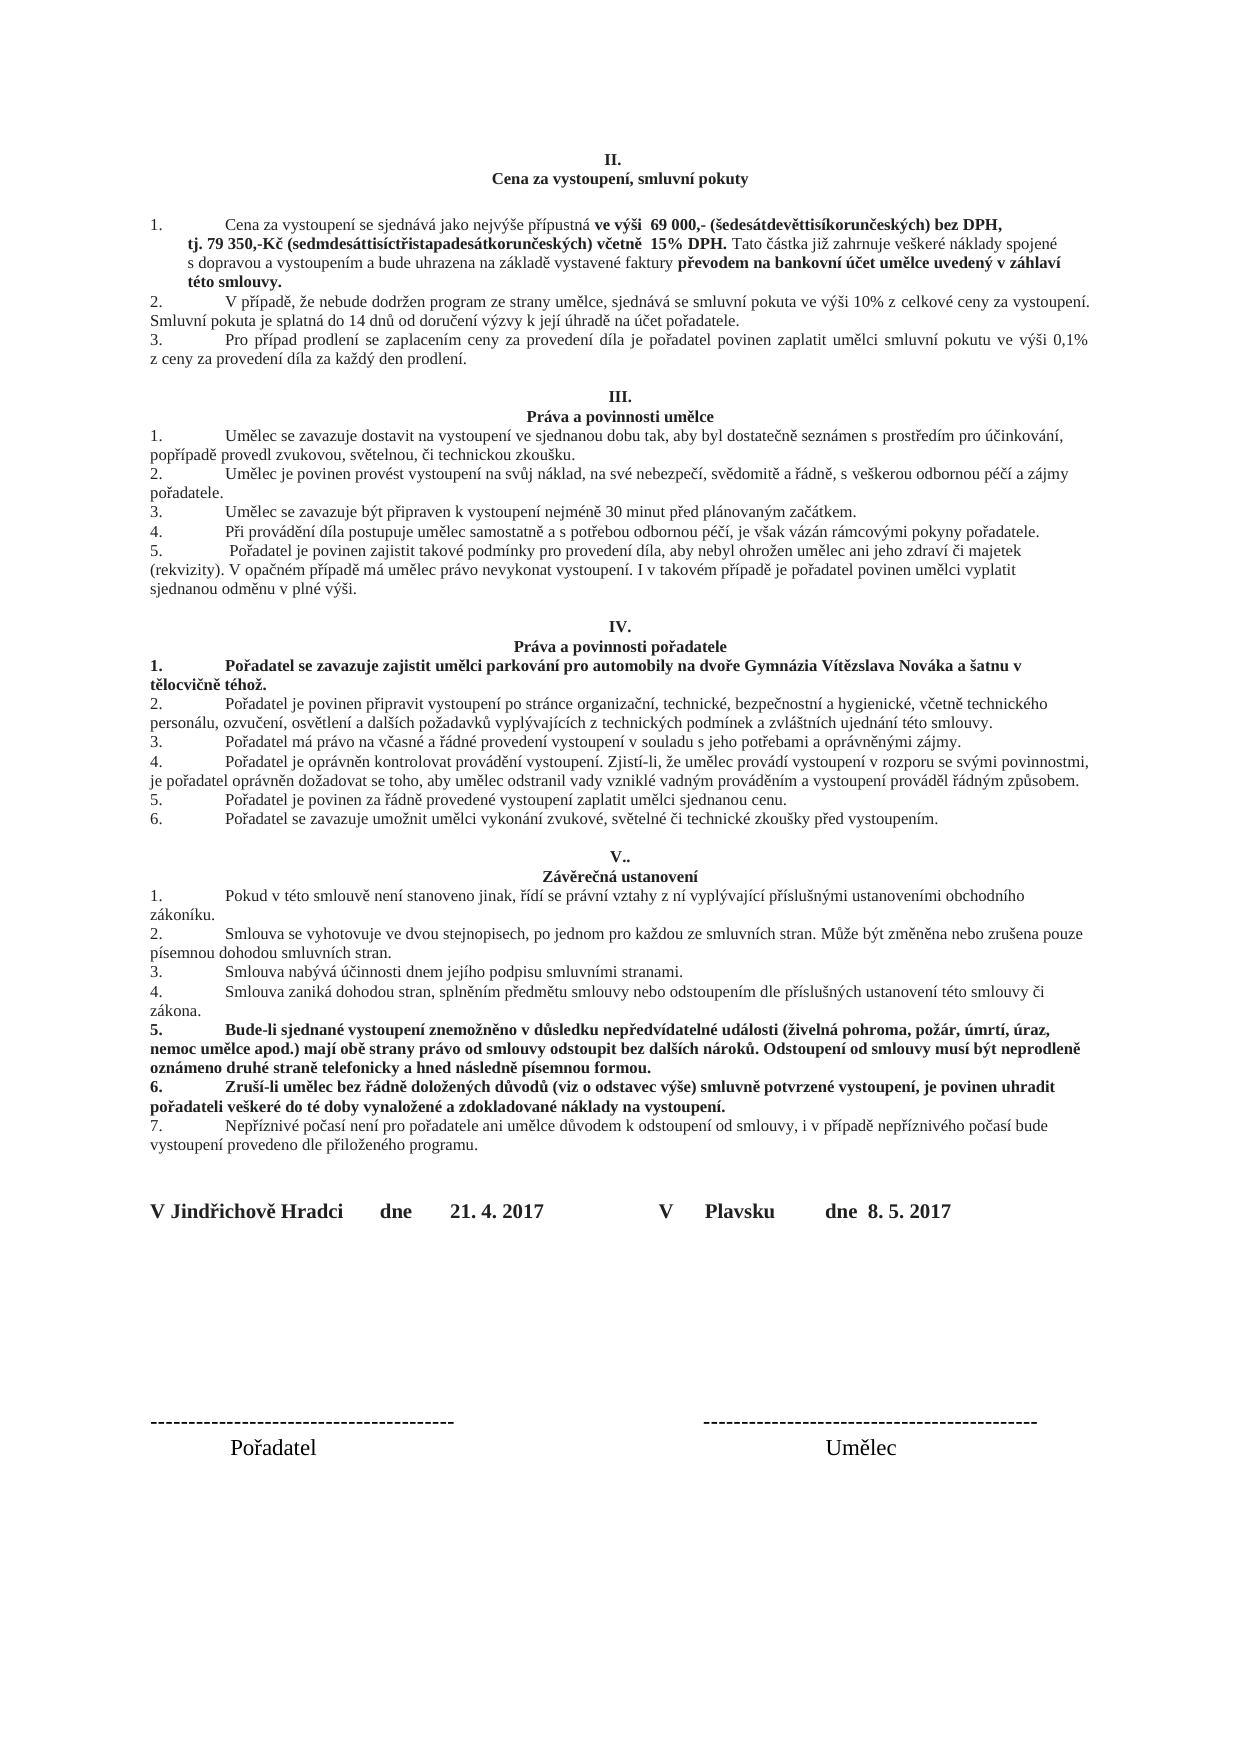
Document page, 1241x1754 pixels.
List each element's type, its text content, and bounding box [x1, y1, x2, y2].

text V.. [150, 847, 1090, 866]
text Pořadatel Umělec [150, 1434, 1090, 1461]
list Cena za vystoupení se sjednává jako nejvýše přípustná ve výši 69 000,- (šedesátdevěttisíkorunčeských) bez DPH, [150, 215, 1090, 234]
text V Jindřichově Hradci dne 21. 4. 2017 V Plavsku dne 8. 5. 2017 [150, 1199, 1090, 1223]
list Pokud v této smlouvě není stanoveno jinak, řídí se právní vztahy z ní vyplývající příslušnými ustanoveními obchodního zákoníku. [150, 886, 1090, 924]
text ---------------------------------------- -------------------------------------------- [150, 1408, 1090, 1434]
list Při provádění díla postupuje umělec samostatně a s potřebou odbornou péčí, je však vázán rámcovými pokyny pořadatele. [150, 521, 1090, 541]
text Práva a povinnosti umělce [150, 406, 1090, 426]
text Závěrečná ustanovení [150, 866, 1090, 886]
list Nepříznivé počasí není pro pořadatele ani umělce důvodem k odstoupení od smlouvy, i v případě nepříznivého počasí bude vystoupení provedeno dle přiloženého programu. [150, 1116, 1090, 1154]
list Smlouva se vyhotovuje ve dvou stejnopisech, po jednom pro každou ze smluvních stran. Může být změněna nebo zrušena pouze písemnou dohodou smluvních stran. [150, 924, 1090, 962]
text Práva a povinnosti pořadatele [150, 636, 1090, 656]
list Pořadatel je povinen zajistit takové podmínky pro provedení díla, aby nebyl ohrožen umělec ani jeho zdraví či majetek (rekvizity). V opačném případě má umělec právo nevykonat vystoupení. I v takovém případě je pořadatel povinen umělci vyplatit sjednanou odměnu v plné výši. [150, 541, 1090, 598]
list Pořadatel má právo na včasné a řádné provedení vystoupení v souladu s jeho potřebami a oprávněnými zájmy. [150, 732, 1090, 751]
list Smlouva nabývá účinnosti dnem jejího podpisu smluvními stranami. [150, 962, 1090, 981]
list Pro případ prodlení se zaplacením ceny za provedení díla je pořadatel povinen zaplatit umělci smluvní pokutu ve výši 0,1% z ceny za provedení díla za každý den prodlení. [150, 330, 1090, 368]
text III. [150, 387, 1090, 406]
list Pořadatel je povinen připravit vystoupení po stránce organizační, technické, bezpečnostní a hygienické, včetně technického personálu, ozvučení, osvětlení a dalších požadavků vyplývajících z technických podmínek a zvláštních ujednání této smlouvy. [150, 694, 1090, 732]
list Umělec je povinen provést vystoupení na svůj náklad, na své nebezpečí, svědomitě a řádně, s veškerou odbornou péčí a zájmy pořadatele. [150, 464, 1090, 502]
list Zruší-li umělec bez řádně doložených důvodů (viz o odstavec výše) smluvně potvrzené vystoupení, je povinen uhradit pořadateli veškeré do té doby vynaložené a zdokladované náklady na vystoupení. [150, 1077, 1090, 1116]
list V případě, že nebude dodržen program ze strany umělce, sjednává se smluvní pokuta ve výši 10% z celkové ceny za vystoupení. Smluvní pokuta je splatná do 14 dnů od doručení výzvy k její úhradě na účet pořadatele. [150, 291, 1090, 330]
text IV. [150, 617, 1090, 636]
list Pořadatel je povinen za řádně provedené vystoupení zaplatit umělci sjednanou cenu. [150, 790, 1090, 809]
list Bude-li sjednané vystoupení znemožněno v důsledku nepředvídatelné události (živelná pohroma, požár, úmrtí, úraz, nemoc umělce apod.) mají obě strany právo od smlouvy odstoupit bez dalších nároků. Odstoupení od smlouvy musí být neprodleně oznámeno druhé straně telefonicky a hned následně písemnou formou. [150, 1020, 1090, 1077]
list Umělec se zavazuje být připraven k vystoupení nejméně 30 minut před plánovaným začátkem. [150, 502, 1090, 521]
text Cena za vystoupení, smluvní pokuty [150, 169, 1090, 188]
list Umělec se zavazuje dostavit na vystoupení ve sjednanou dobu tak, aby byl dostatečně seznámen s prostředím pro účinkování, popřípadě provedl zvukovou, světelnou, či technickou zkoušku. [150, 426, 1090, 464]
text II. [525, 150, 1090, 169]
text tj. 79 350,-Kč (sedmdesáttisíctřistapadesátkorunčeských) včetně 15% DPH. Tato částka již zahrnuje veškeré náklady spojené s dopravou a vystoupením a bude uhrazena na základě vystavené faktury převodem na bankovní účet umělce uvedený v záhlaví této smlouvy. [187, 234, 1090, 291]
list Smlouva zaniká dohodou stran, splněním předmětu smlouvy nebo odstoupením dle příslušných ustanovení této smlouvy či zákona. [150, 981, 1090, 1020]
list Pořadatel se zavazuje umožnit umělci vykonání zvukové, světelné či technické zkoušky před vystoupením. [150, 809, 1090, 828]
list Pořadatel je oprávněn kontrolovat provádění vystoupení. Zjistí-li, že umělec provádí vystoupení v rozporu se svými povinnostmi, je pořadatel oprávněn dožadovat se toho, aby umělec odstranil vady vzniklé vadným prováděním a vystoupení prováděl řádným způsobem. [150, 751, 1090, 790]
list Pořadatel se zavazuje zajistit umělci parkování pro automobily na dvoře Gymnázia Vítězslava Nováka a šatnu v tělocvičně téhož. [150, 656, 1090, 694]
